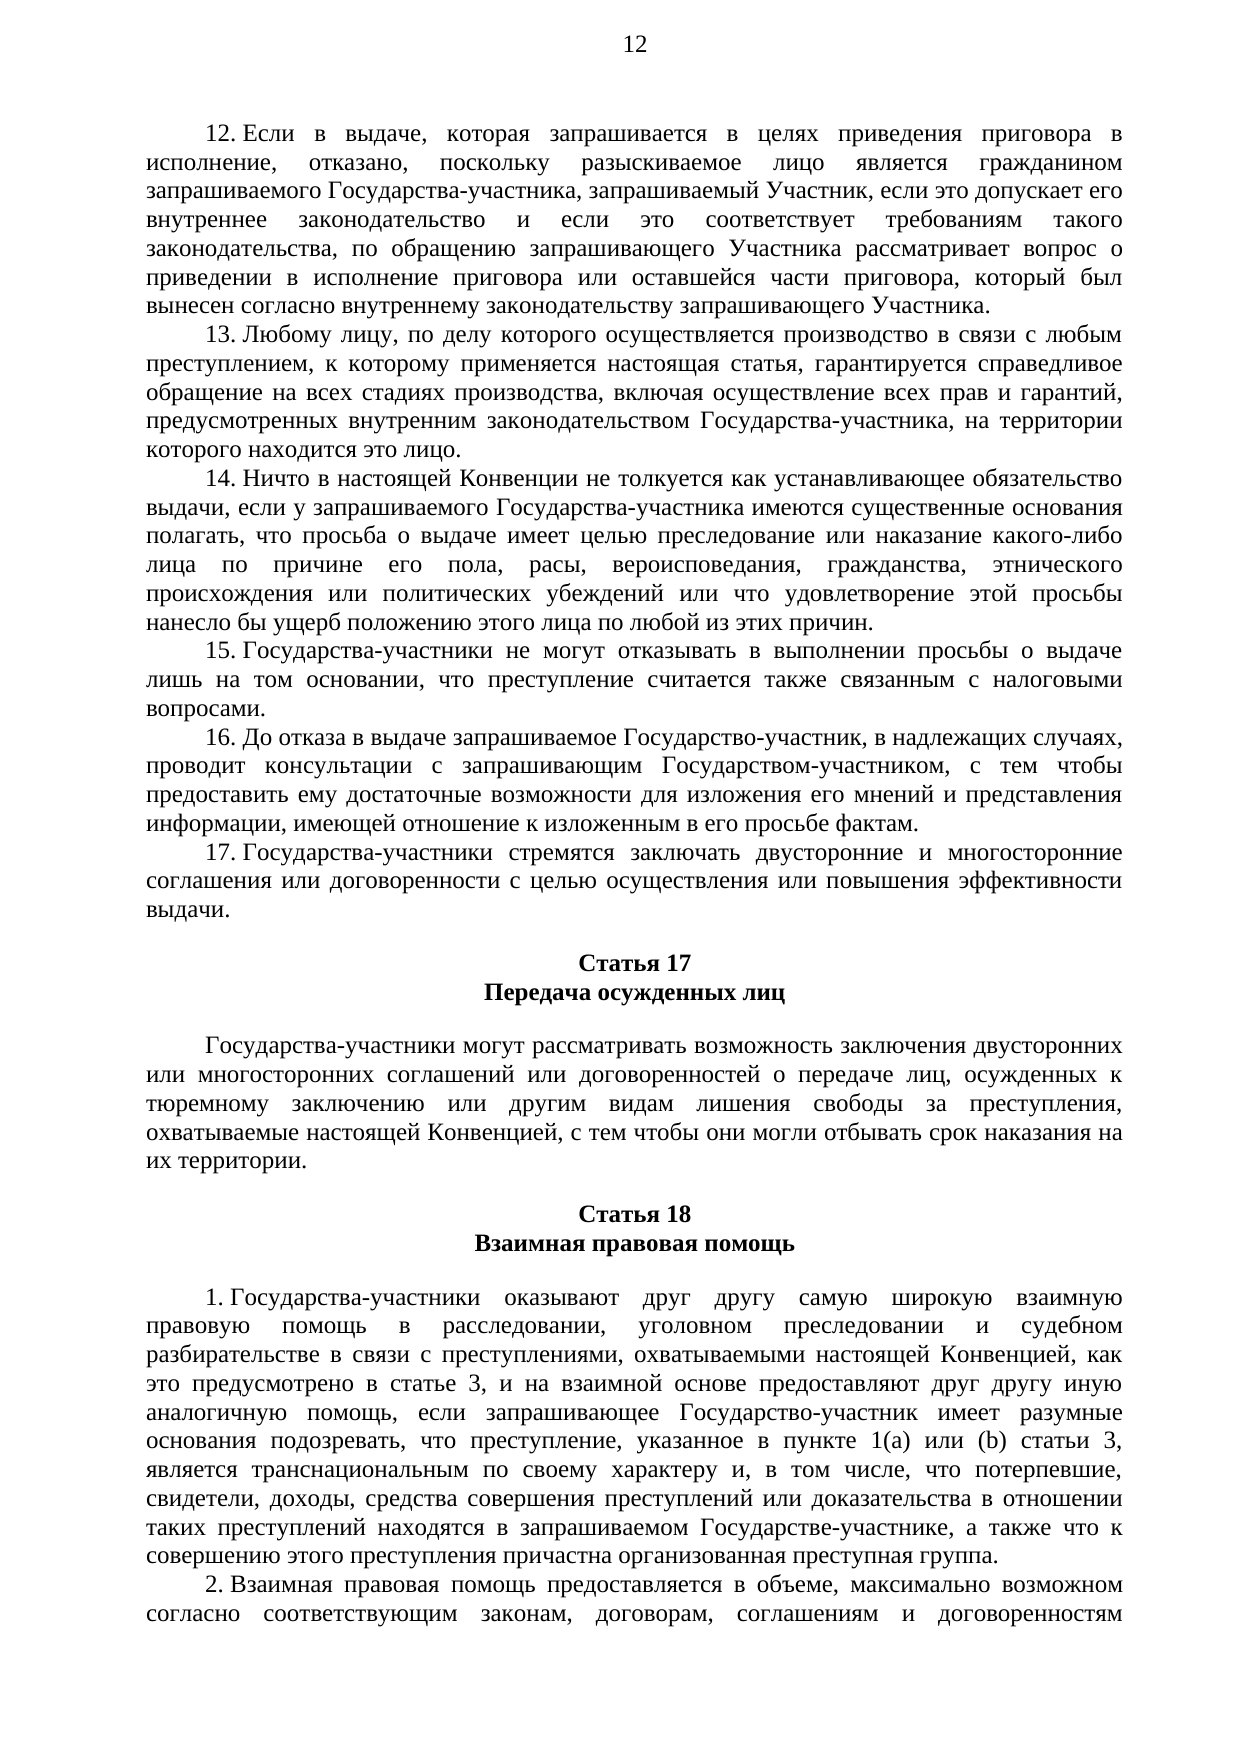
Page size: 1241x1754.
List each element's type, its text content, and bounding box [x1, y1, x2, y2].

text 13. Любому лицу, по делу которого осуществляется производство в связи с любым преступлением, к которому применяется настоящая статья, гарантируется справедливое обращение на всех стадиях производства, включая осуществление всех прав и гарантий, предусмотренных внутренним законодательством Государства-участника, на территории которого находится это лицо. [146, 319, 1123, 463]
text 17. Государства-участники стремятся заключать двусторонние и многосторонние соглашения или договоренности с целью осуществления или повышения эффективности выдачи. [146, 837, 1123, 923]
text 16. До отказа в выдаче запрашиваемое Государство-участник, в надлежащих случаях, проводит консультации с запрашивающим Государством-участником, с тем чтобы предоставить ему достаточные возможности для изложения его мнений и представления информации, имеющей отношение к изложенным в его просьбе фактам. [146, 722, 1123, 837]
text Государства-участники могут рассматривать возможность заключения двусторонних или многосторонних соглашений или договоренностей о передаче лиц, осужденных к тюремному заключению или другим видам лишения свободы за преступления, охватываемые настоящей Конвенцией, с тем чтобы они могли отбывать срок наказания на их территории. [146, 1031, 1123, 1174]
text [146, 1569, 1123, 1627]
text 1. Государства-участники оказывают друг другу самую широкую взаимную правовую помощь в расследовании, уголовном преследовании и судебном разбирательстве в связи с преступлениями, охватываемыми настоящей Конвенцией, как это предусмотрено в статье 3, и на взаимной основе предоставляют друг другу иную аналогичную помощь, если запрашивающее Государство-участник имеет разумные основания подозревать, что преступление, указанное в пункте 1(а) или (b) статьи 3, является транснациональным по своему характеру и, в том числе, что потерпевшие, свидетели, доходы, средства совершения преступлений или доказательства в отношении таких преступлений находятся в запрашиваемом Государстве-участнике, а также что к совершению этого преступления причастна организованная преступная группа. [146, 1282, 1123, 1569]
text 12. Если в выдаче, которая запрашивается в целях приведения приговора в исполнение, отказано, поскольку разыскиваемое лицо является гражданином запрашиваемого Государства-участника, запрашиваемый Участник, если это допускает его внутреннее законодательство и если это соответствует требованиям такого законодательства, по обращению запрашивающего Участника рассматривает вопрос о приведении в исполнение приговора или оставшейся части приговора, который был вынесен согласно внутреннему законодательству запрашивающего Участника. [146, 118, 1123, 319]
text Статья 18 Взаимная правовая помощь [146, 1199, 1123, 1257]
text 14. Ничто в настоящей Конвенции не толкуется как устанавливающее обязательство выдачи, если у запрашиваемого Государства-участника имеются существенные основания полагать, что просьба о выдаче имеет целью преследование или наказание какого-либо лица по причине его пола, расы, вероисповедания, гражданства, этнического происхождения или политических убеждений или что удовлетворение этой просьбы нанесло бы ущерб положению этого лица по любой из этих причин. [146, 463, 1123, 636]
text 15. Государства-участники не могут отказывать в выполнении просьбы о выдаче лишь на том основании, что преступление считается также связанным с налоговыми вопросами. [146, 636, 1123, 722]
text Статья 17 Передача осужденных лиц [146, 948, 1123, 1006]
